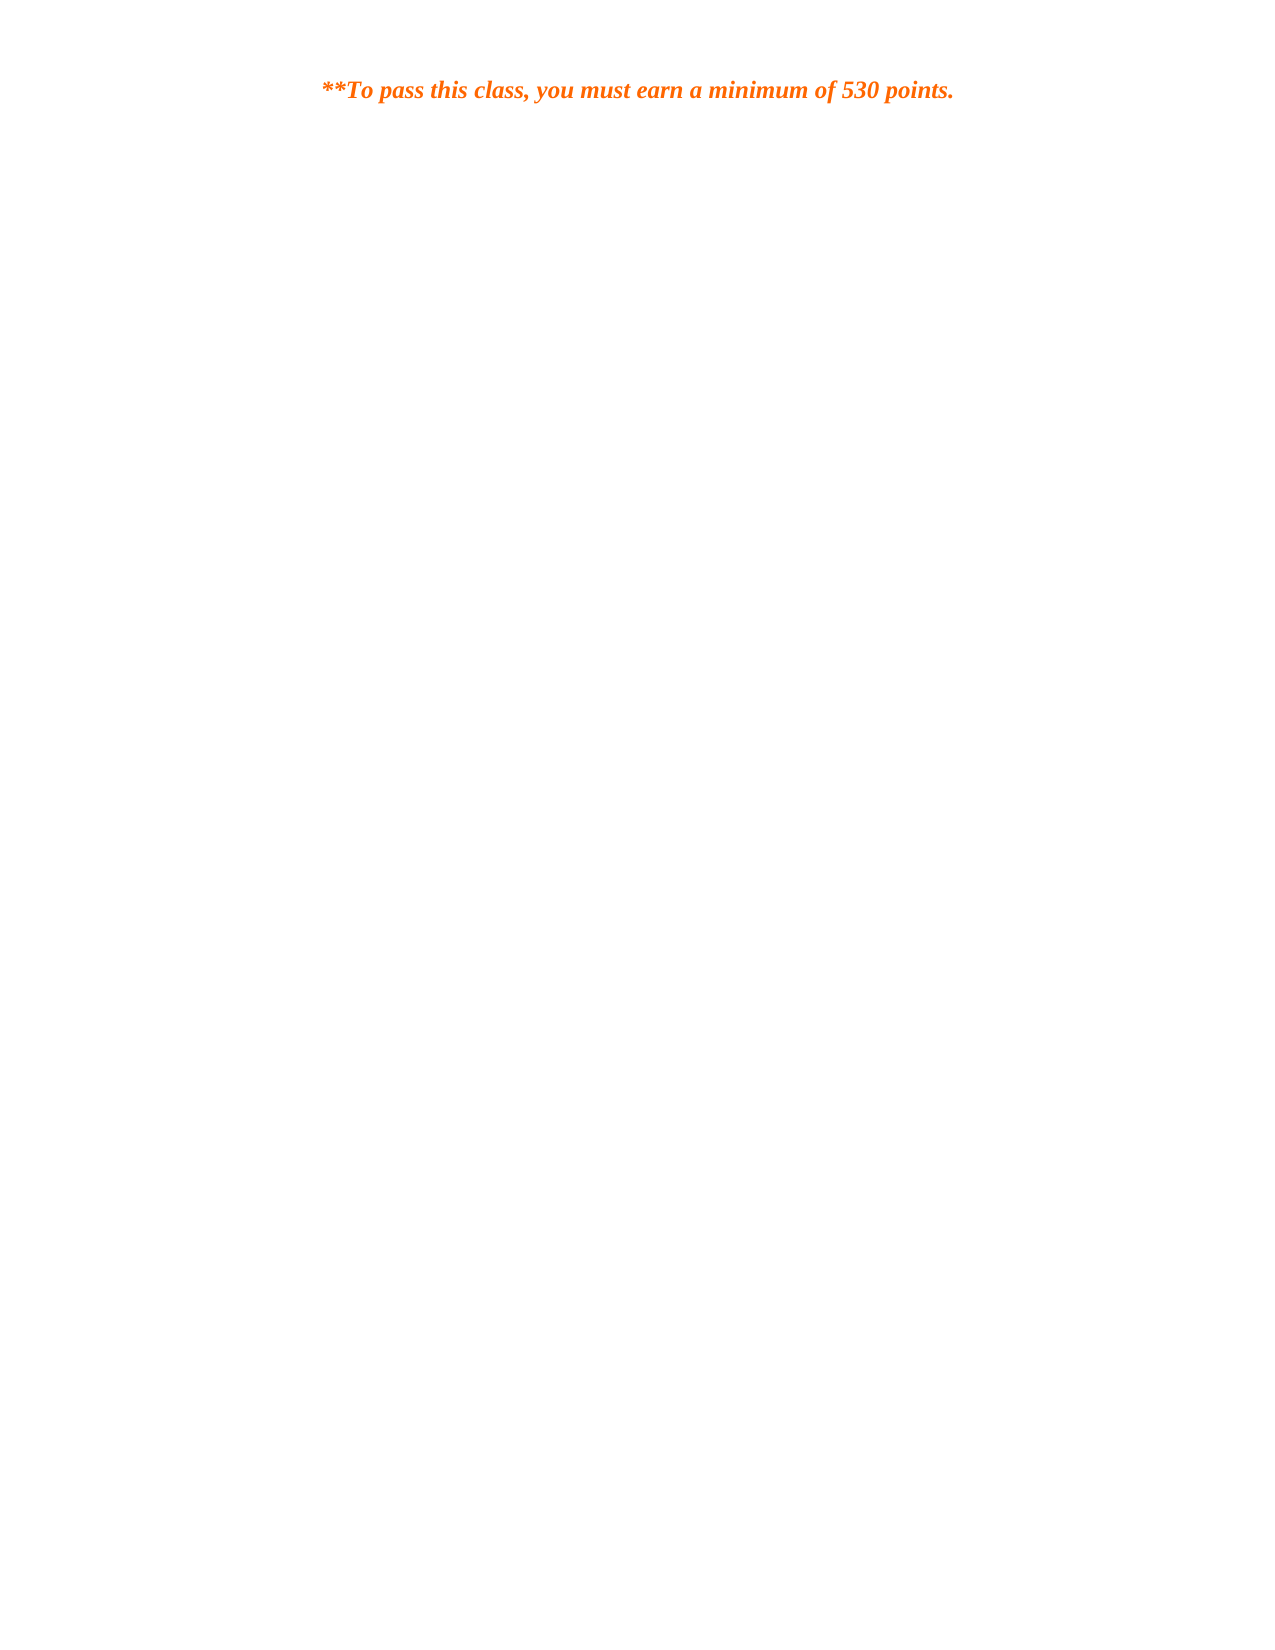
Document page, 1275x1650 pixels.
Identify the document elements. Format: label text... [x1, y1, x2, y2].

text **To pass this class, you must earn a minimum of 530 points. [75, 75, 1200, 104]
